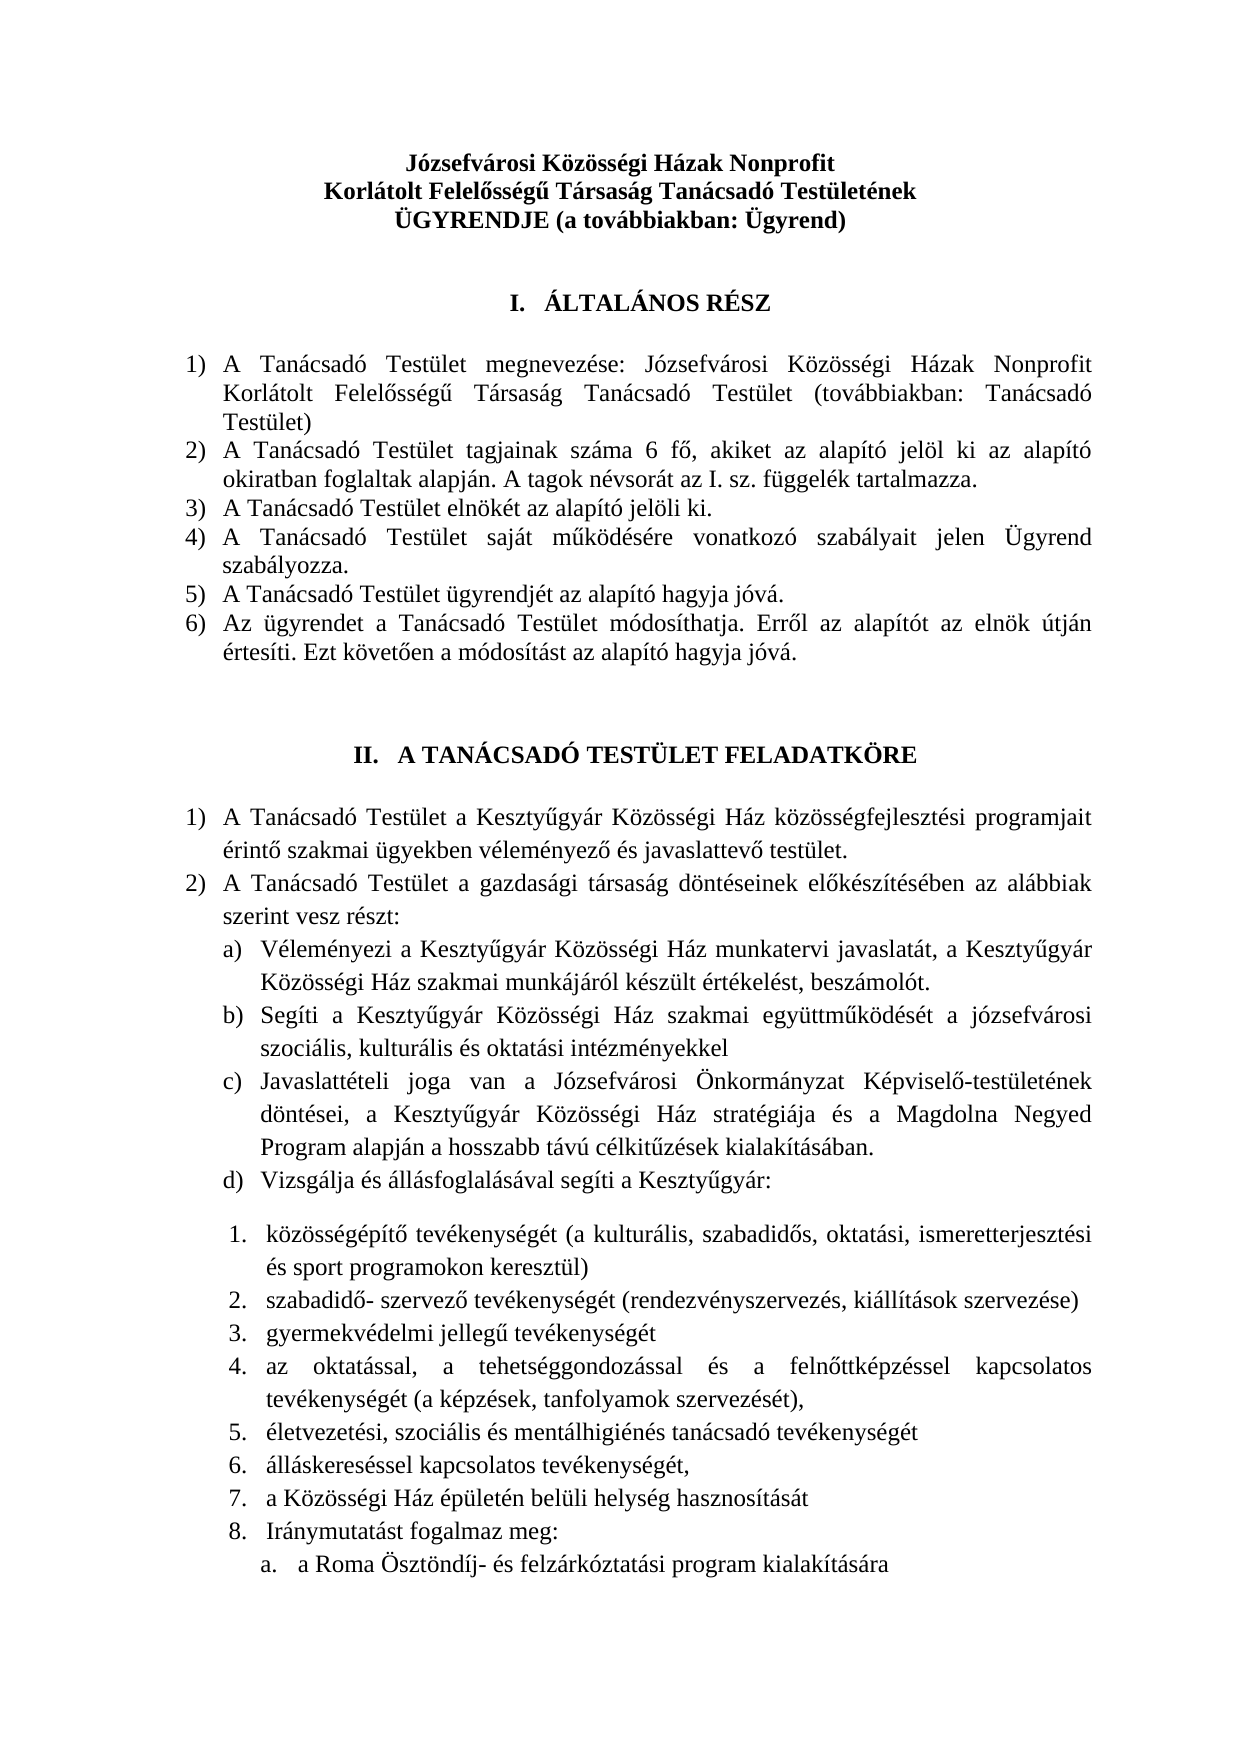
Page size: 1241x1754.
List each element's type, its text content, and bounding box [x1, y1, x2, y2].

list A Tanácsadó Testület megnevezése: Józsefvárosi Közösségi Házak Nonprofit Korlátolt Felelősségű Társaság Tanácsadó Testület (továbbiakban: Tanácsadó Testület) [185, 349, 1093, 436]
list A Tanácsadó Testület tagjainak száma 6 fő, akiket az alapító jelöl ki az alapító okiratban foglaltak alapján. A tagok névsorát az I. sz. függelék tartalmazza. [185, 436, 1093, 493]
list szabadidő- szervező tevékenységét (rendezvényszervezés, kiállítások szervezése) [228, 1285, 1093, 1314]
list gyermekvédelmi jellegű tevékenységét [228, 1318, 1093, 1347]
list A Tanácsadó Testület ügyrendjét az alapító hagyja jóvá. [185, 579, 1093, 608]
list Javaslattételi joga van a Józsefvárosi Önkormányzat Képviselő-testületének döntései, a Kesztyűgyár Közösségi Ház stratégiája és a Magdolna Negyed Program alapján a hosszabb távú célkitűzések kialakításában. [223, 1066, 1093, 1161]
subtitle A TANÁCSADÓ TESTÜLET FELADATKÖRE [204, 740, 1093, 769]
list Véleményezi a Kesztyűgyár Közösségi Ház munkatervi javaslatát, a Kesztyűgyár Közösségi Ház szakmai munkájáról készült értékelést, beszámolót. [223, 934, 1093, 996]
text Korlátolt Felelősségű Társaság Tanácsadó Testületének [148, 176, 1093, 205]
list a Közösségi Ház épületén belüli helység hasznosítását [228, 1483, 1093, 1512]
list Az ügyrendet a Tanácsadó Testület módosíthatja. Erről az alapítót az elnök útján értesíti. Ezt követően a módosítást az alapító hagyja jóvá. [185, 608, 1093, 666]
list A Tanácsadó Testület a gazdasági társaság döntéseinek előkészítésében az alábbiak szerint vesz részt: [185, 868, 1093, 930]
list Iránymutatást fogalmaz meg: [228, 1516, 1093, 1545]
list A Tanácsadó Testület saját működésére vonatkozó szabályait jelen Ügyrend szabályozza. [185, 522, 1093, 579]
list a Roma Ösztöndíj- és felzárkóztatási program kialakítására [260, 1549, 1093, 1578]
list az oktatással, a tehetséggondozással és a felnőttképzéssel kapcsolatos tevékenységét (a képzések, tanfolyamok szervezését), [228, 1351, 1093, 1413]
list álláskereséssel kapcsolatos tevékenységét, [228, 1450, 1093, 1479]
list A Tanácsadó Testület a Kesztyűgyár Közösségi Ház közösségfejlesztési programjait érintő szakmai ügyekben véleményező és javaslattevő testület. [185, 802, 1093, 864]
list közösségépítő tevékenységét (a kulturális, szabadidős, oktatási, ismeretterjesztési és sport programokon keresztül) [228, 1219, 1093, 1281]
list életvezetési, szociális és mentálhigiénés tanácsadó tevékenységét [228, 1417, 1093, 1446]
text ÜGYRENDJE (a továbbiakban: Ügyrend) [148, 205, 1093, 234]
list Vizsgálja és állásfoglalásával segíti a Kesztyűgyár: [223, 1165, 1093, 1194]
list A Tanácsadó Testület elnökét az alapító jelöli ki. [185, 493, 1093, 522]
text Józsefvárosi Közösségi Házak Nonprofit [148, 148, 1093, 176]
subtitle ÁLTALÁNOS RÉSZ [204, 288, 1093, 316]
list Segíti a Kesztyűgyár Közösségi Ház szakmai együttműködését a józsefvárosi szociális, kulturális és oktatási intézményekkel [223, 1000, 1093, 1062]
